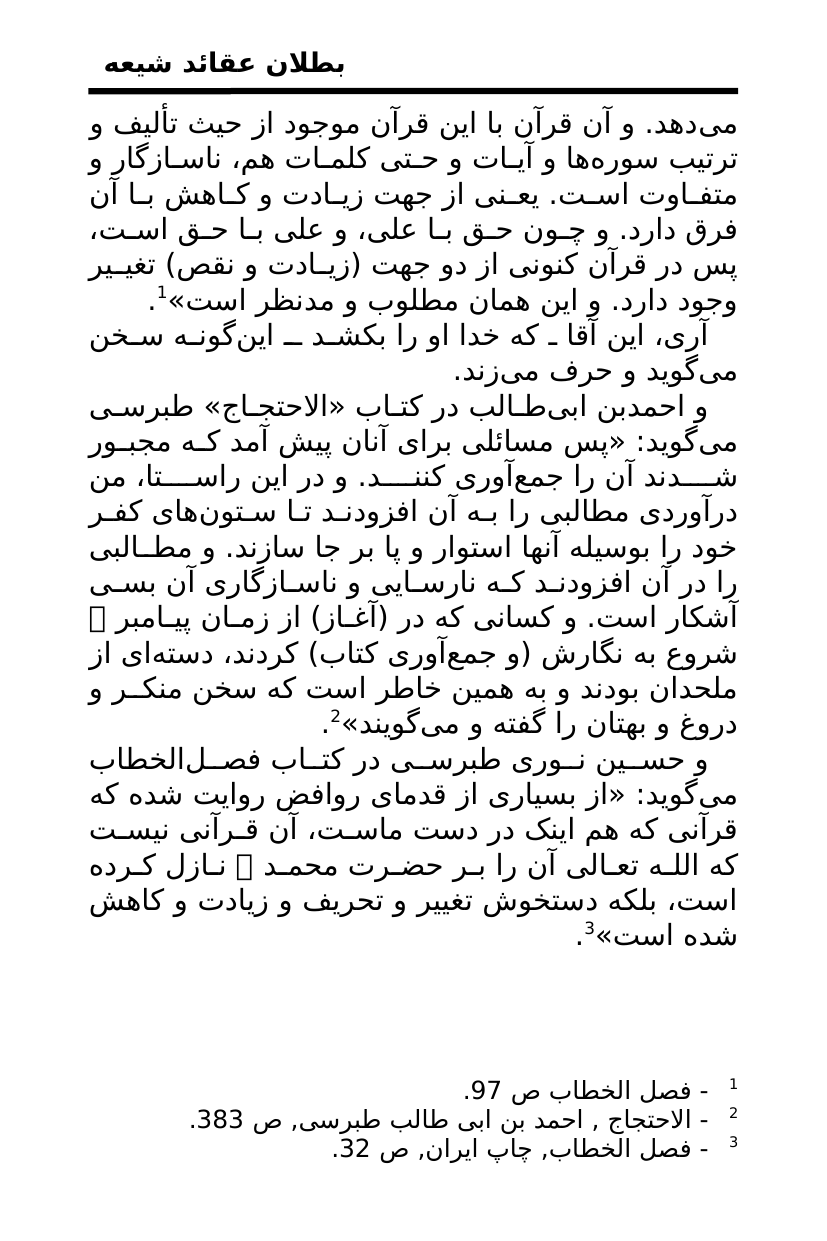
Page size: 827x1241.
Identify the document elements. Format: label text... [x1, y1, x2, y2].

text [89, 106, 738, 317]
text و حسین نوری طبرسی در كتاب فصل‌الخطاب می‌گوید: «از بسیاری از قدمای روافض روایت شده كه قرآنی كه هم اینک در دست ماست، آن قرآنی نیست كه الله تعالی آن را بر حضرت محمد نازل كرده است، بلكه دستخوش تغییر و تحریف و زیادت و كاهش شده است». [89, 742, 738, 952]
text آری، این آقا ـ كه خدا او را بكشد ـ این‌گونه سخن می‌گوید و حرف می‌زند. [89, 318, 738, 387]
text و احمدبن ابی‌طالب در كتاب «الاحتجاج» طبرسی می‌گوید: «پس مسائلی برای آنان پیش آمد كه مجبور شدند آن را جمع‌آوری كنند. و در این راستا، من درآوردی مطالبی را به آن افزودند تا ستون‌های كفر خود را بوسیله آنها استوار و پا بر جا سازند. و مطالبی را در آن افزودند كه نارسایی و ناسازگاری آن بسی آشكار است. و كسانی كه در (آغاز) از زمان پیامبر شروع به نگارش (و جمع‌آوری كتاب) كردند، دسته‌ای از ملحدان بودند و به همین خاطر است كه سخن منكر و دروغ و بهتان را گفته و می‌گویند». [89, 389, 738, 741]
